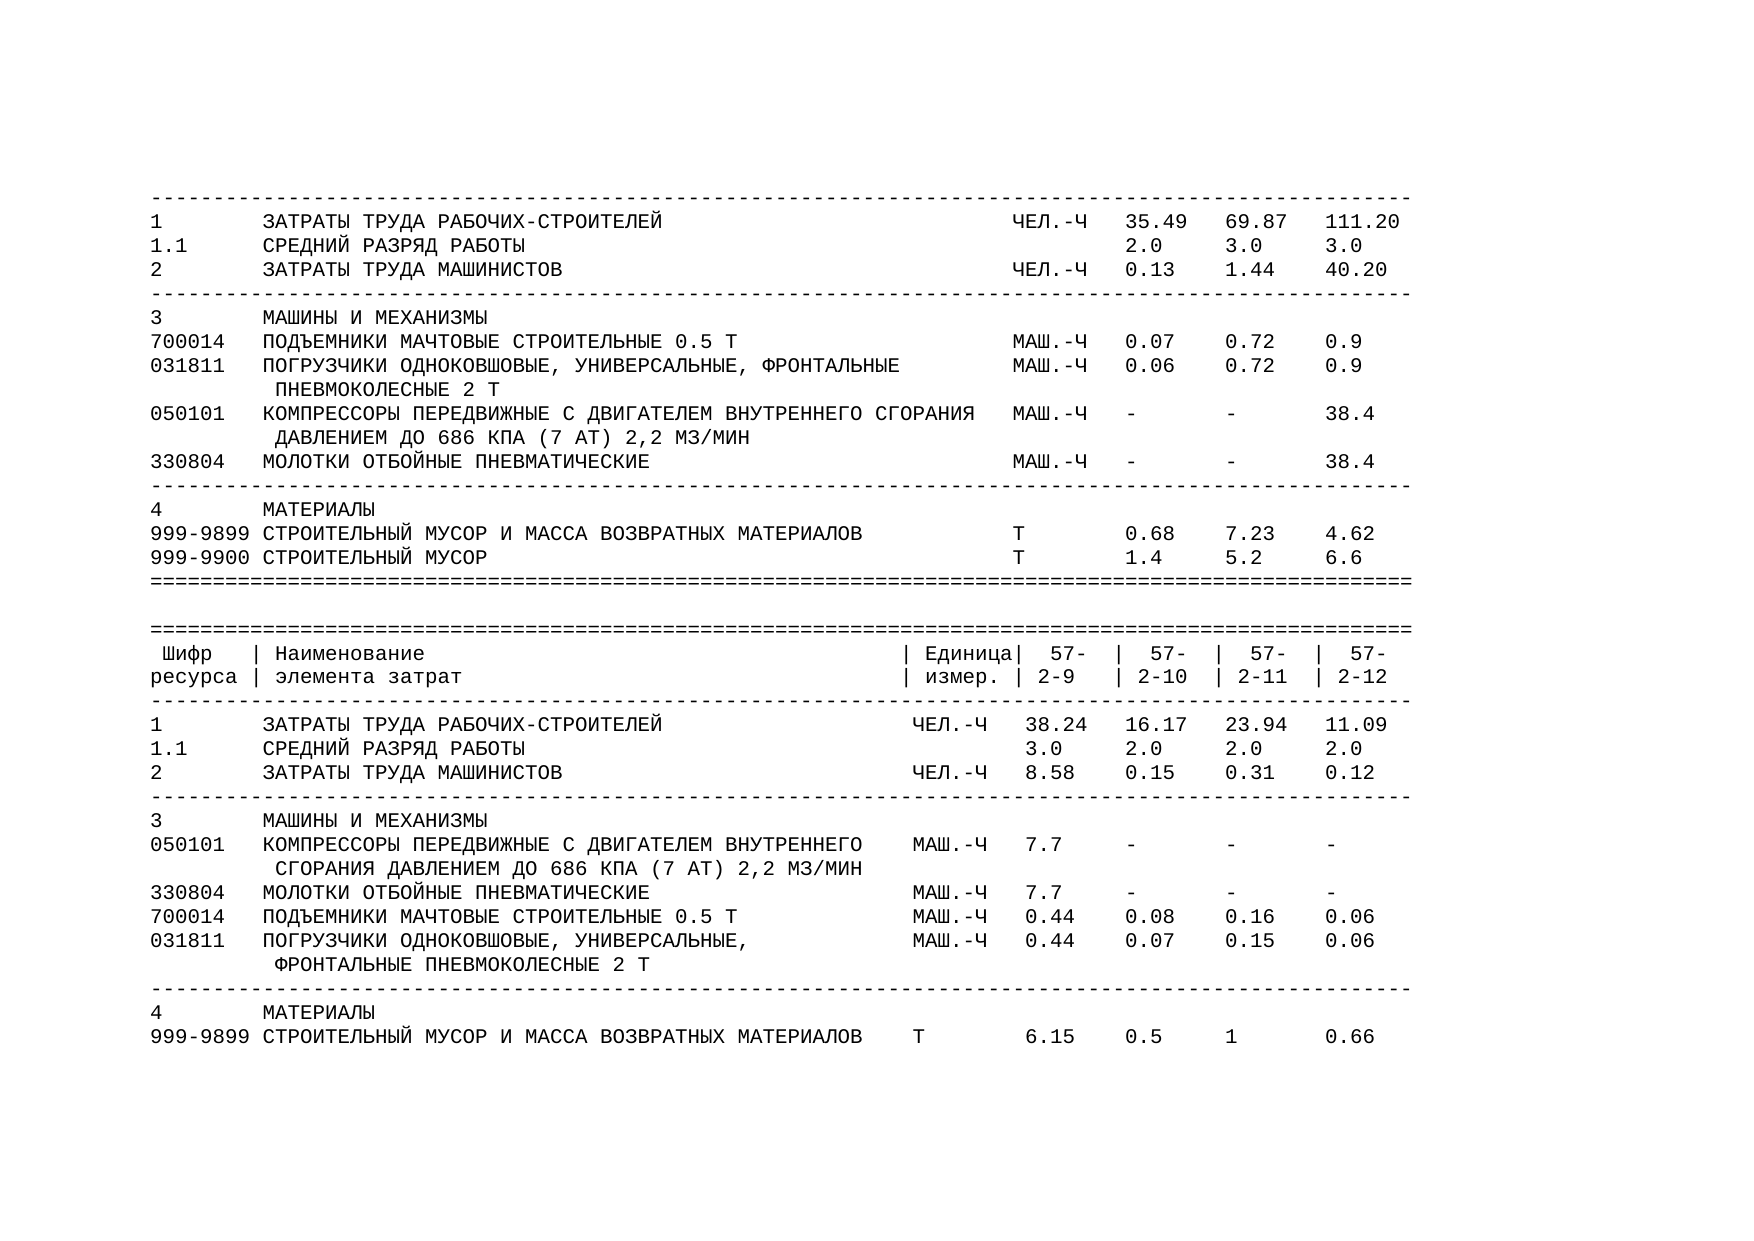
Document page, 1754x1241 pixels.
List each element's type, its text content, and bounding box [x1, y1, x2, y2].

text ===================================================================================================== [150, 571, 1604, 594]
text ===================================================================================================== [150, 618, 1604, 642]
text 1.1 СРЕДНИЙ РАЗРЯД РАБОТЫ 2.0 3.0 3.0 [150, 235, 1604, 259]
text 2 ЗАТРАТЫ ТРУДА МАШИНИСТОВ ЧЕЛ.-Ч 0.13 1.44 40.20 [150, 259, 1604, 283]
text 4 МАТЕРИАЛЫ [150, 499, 1604, 523]
text ресурса | элемента затрат | измер. | 2-9 | 2-10 | 2-11 | 2-12 [150, 666, 1604, 690]
text 3 МАШИНЫ И МЕХАНИЗМЫ [150, 810, 1604, 834]
text 1 ЗАТРАТЫ ТРУДА РАБОЧИХ-СТРОИТЕЛЕЙ ЧЕЛ.-Ч 38.24 16.17 23.94 11.09 [150, 714, 1604, 738]
text ДАВЛЕНИЕМ ДО 686 КПА (7 АТ) 2,2 МЗ/МИН [150, 427, 1604, 451]
text 330804 МОЛОТКИ ОТБОЙНЫЕ ПНЕВМАТИЧЕСКИЕ МАШ.-Ч 7.7 - - - [150, 882, 1604, 906]
text ----------------------------------------------------------------------------------------------------- [150, 786, 1604, 810]
text 2 ЗАТРАТЫ ТРУДА МАШИНИСТОВ ЧЕЛ.-Ч 8.58 0.15 0.31 0.12 [150, 762, 1604, 786]
text 999-9899 СТРОИТЕЛЬНЫЙ МУСОР И МАССА ВОЗВРАТНЫХ МАТЕРИАЛОВ Т 0.68 7.23 4.62 [150, 523, 1604, 547]
text Шифр | Наименование | Единица| 57- | 57- | 57- | 57- [150, 642, 1604, 666]
text 050101 КОМПРЕССОРЫ ПЕРЕДВИЖНЫЕ С ДВИГАТЕЛЕМ ВНУТРЕННЕГО СГОРАНИЯ МАШ.-Ч - - 38.4 [150, 403, 1604, 427]
text 3 МАШИНЫ И МЕХАНИЗМЫ [150, 307, 1604, 331]
text 1 ЗАТРАТЫ ТРУДА РАБОЧИХ-СТРОИТЕЛЕЙ ЧЕЛ.-Ч 35.49 69.87 111.20 [150, 211, 1604, 235]
text 999-9899 СТРОИТЕЛЬНЫЙ МУСОР И МАССА ВОЗВРАТНЫХ МАТЕРИАЛОВ Т 6.15 0.5 1 0.66 [150, 1026, 1604, 1050]
text 330804 МОЛОТКИ ОТБОЙНЫЕ ПНЕВМАТИЧЕСКИЕ МАШ.-Ч - - 38.4 [150, 451, 1604, 475]
text 4 МАТЕРИАЛЫ [150, 1002, 1604, 1026]
text 050101 КОМПРЕССОРЫ ПЕРЕДВИЖНЫЕ С ДВИГАТЕЛЕМ ВНУТРЕННЕГО МАШ.-Ч 7.7 - - - [150, 834, 1604, 858]
text 700014 ПОДЪЕМНИКИ МАЧТОВЫЕ СТРОИТЕЛЬНЫЕ 0.5 Т МАШ.-Ч 0.07 0.72 0.9 [150, 331, 1604, 355]
text СГОРАНИЯ ДАВЛЕНИЕМ ДО 686 КПА (7 АТ) 2,2 МЗ/МИН [150, 858, 1604, 882]
text 999-9900 СТРОИТЕЛЬНЫЙ МУСОР Т 1.4 5.2 6.6 [150, 547, 1604, 571]
text 031811 ПОГРУЗЧИКИ ОДНОКОВШОВЫЕ, УНИВЕРСАЛЬНЫЕ, ФРОНТАЛЬНЫЕ МАШ.-Ч 0.06 0.72 0.9 [150, 355, 1604, 379]
text 1.1 СРЕДНИЙ РАЗРЯД РАБОТЫ 3.0 2.0 2.0 2.0 [150, 738, 1604, 762]
text 700014 ПОДЪЕМНИКИ МАЧТОВЫЕ СТРОИТЕЛЬНЫЕ 0.5 Т МАШ.-Ч 0.44 0.08 0.16 0.06 [150, 906, 1604, 930]
text ----------------------------------------------------------------------------------------------------- [150, 283, 1604, 307]
text ФРОНТАЛЬНЫЕ ПНЕВМОКОЛЕСНЫЕ 2 Т [150, 954, 1604, 978]
text ----------------------------------------------------------------------------------------------------- [150, 475, 1604, 499]
text 031811 ПОГРУЗЧИКИ ОДНОКОВШОВЫЕ, УНИВЕРСАЛЬНЫЕ, МАШ.-Ч 0.44 0.07 0.15 0.06 [150, 930, 1604, 954]
text ----------------------------------------------------------------------------------------------------- [150, 978, 1604, 1002]
text ПНЕВМОКОЛЕСНЫЕ 2 Т [150, 379, 1604, 403]
text ----------------------------------------------------------------------------------------------------- [150, 187, 1604, 211]
text ----------------------------------------------------------------------------------------------------- [150, 690, 1604, 714]
